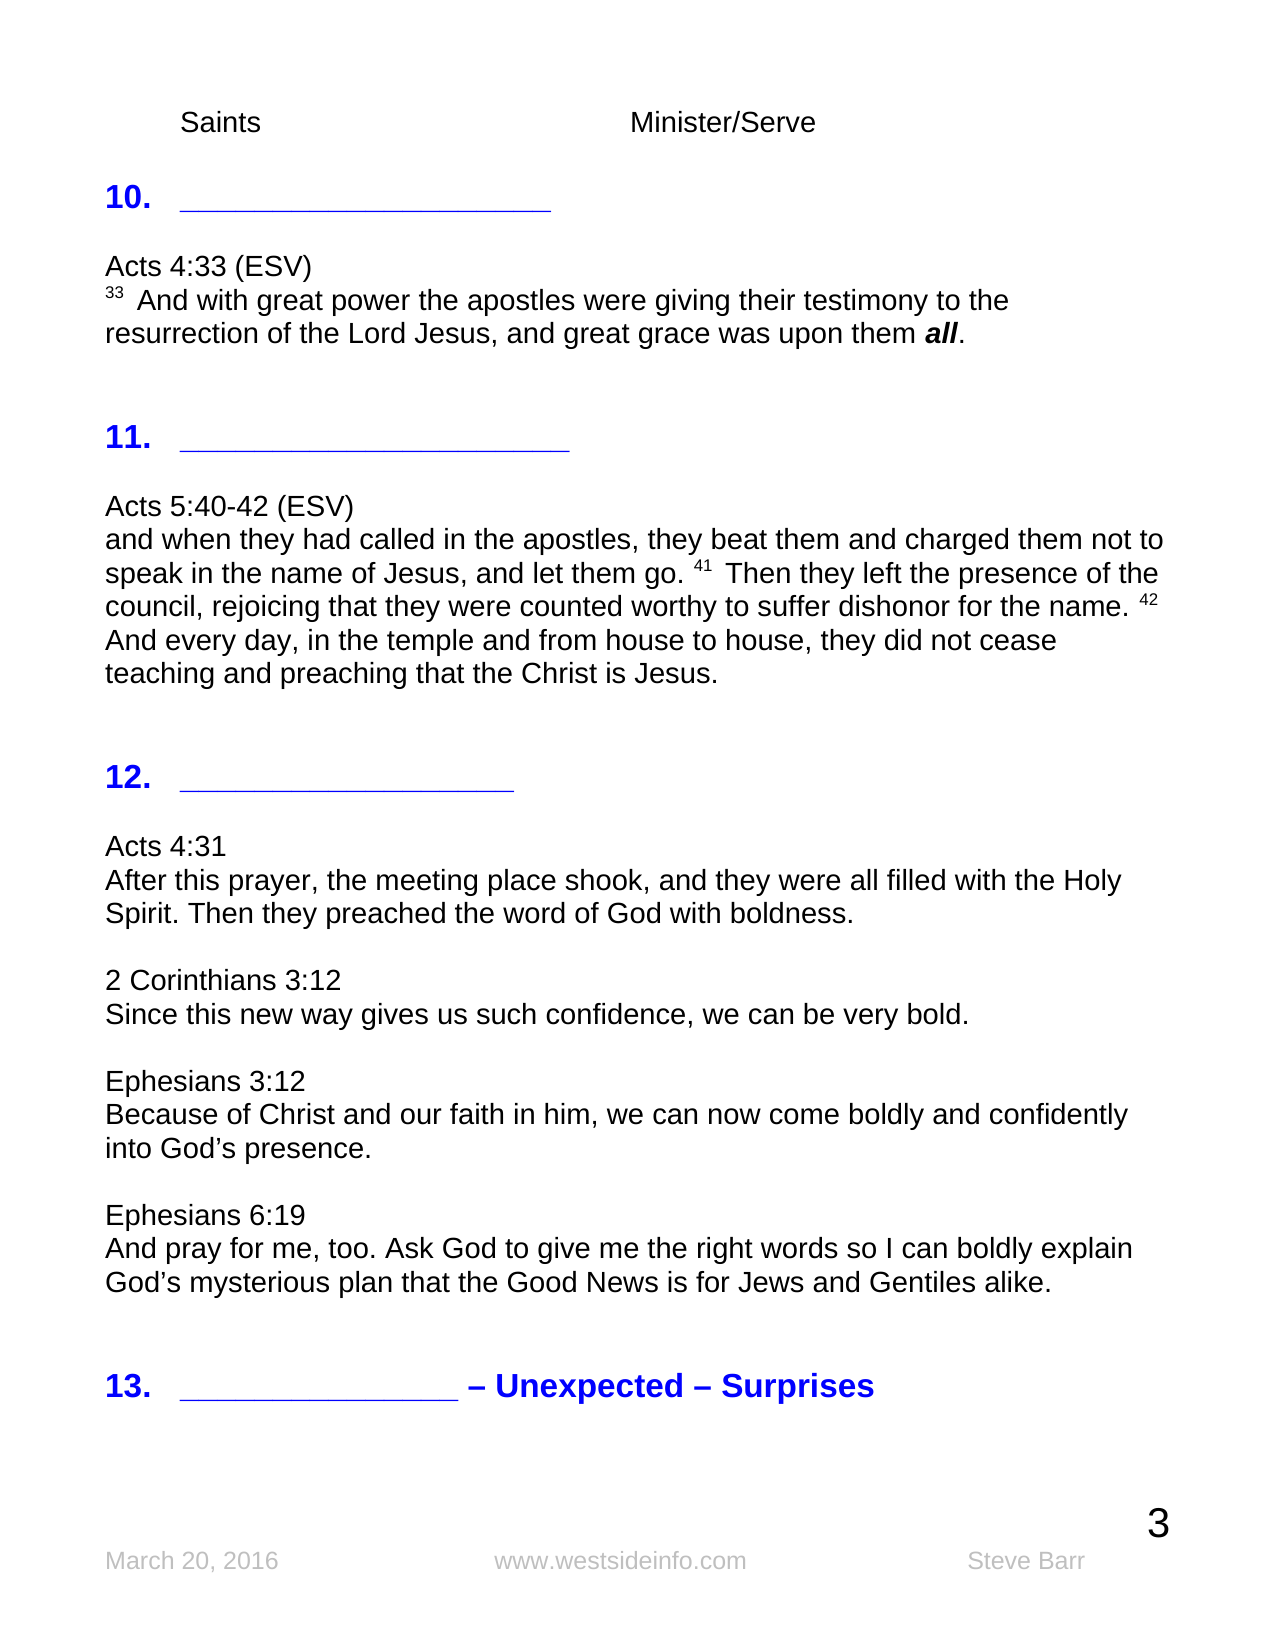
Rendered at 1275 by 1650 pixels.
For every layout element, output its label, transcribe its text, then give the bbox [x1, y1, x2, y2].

text Acts 4:31 [105, 829, 1170, 862]
text 11. _____________________ [105, 417, 1170, 455]
text 2 Corinthians 3:12 [105, 963, 1170, 997]
text Since this new way gives us such confidence, we can be very bold. [105, 997, 1170, 1030]
text and when they had called in the apostles, they beat them and charged them not to speak in the name of Jesus, and let them go. 41 Then they left the presence of the council, rejoicing that they were counted worthy to suffer dishonor for the name. 42 And every day, in the temple and from house to house, they did not cease teaching and preaching that the Christ is Jesus. [105, 522, 1170, 690]
text Acts 5:40-42 (ESV) [105, 489, 1170, 522]
text After this prayer, the meeting place shook, and they were all filled with the Holy Spirit. Then they preached the word of God with boldness. [105, 862, 1170, 929]
text 13. _______________ – Unexpected – Surprises [105, 1366, 1170, 1404]
text And pray for me, too. Ask God to give me the right words so I can boldly explain God’s mysterious plan that the Good News is for Jews and Gentiles alike. [105, 1231, 1170, 1298]
text Saints Minister/Serve [105, 105, 1170, 138]
text Because of Christ and our faith in him, we can now come boldly and confidently into God’s presence. [105, 1097, 1170, 1164]
text Acts 4:33 (ESV) 33 And with great power the apostles were giving their testimony to the resurrection of the Lord Jesus, and great grace was upon them all. [105, 249, 1170, 349]
text Ephesians 3:12 [105, 1064, 1170, 1097]
text Ephesians 6:19 [105, 1198, 1170, 1231]
text 10. ____________________ [105, 177, 1170, 215]
text 12. __________________ [105, 757, 1170, 795]
